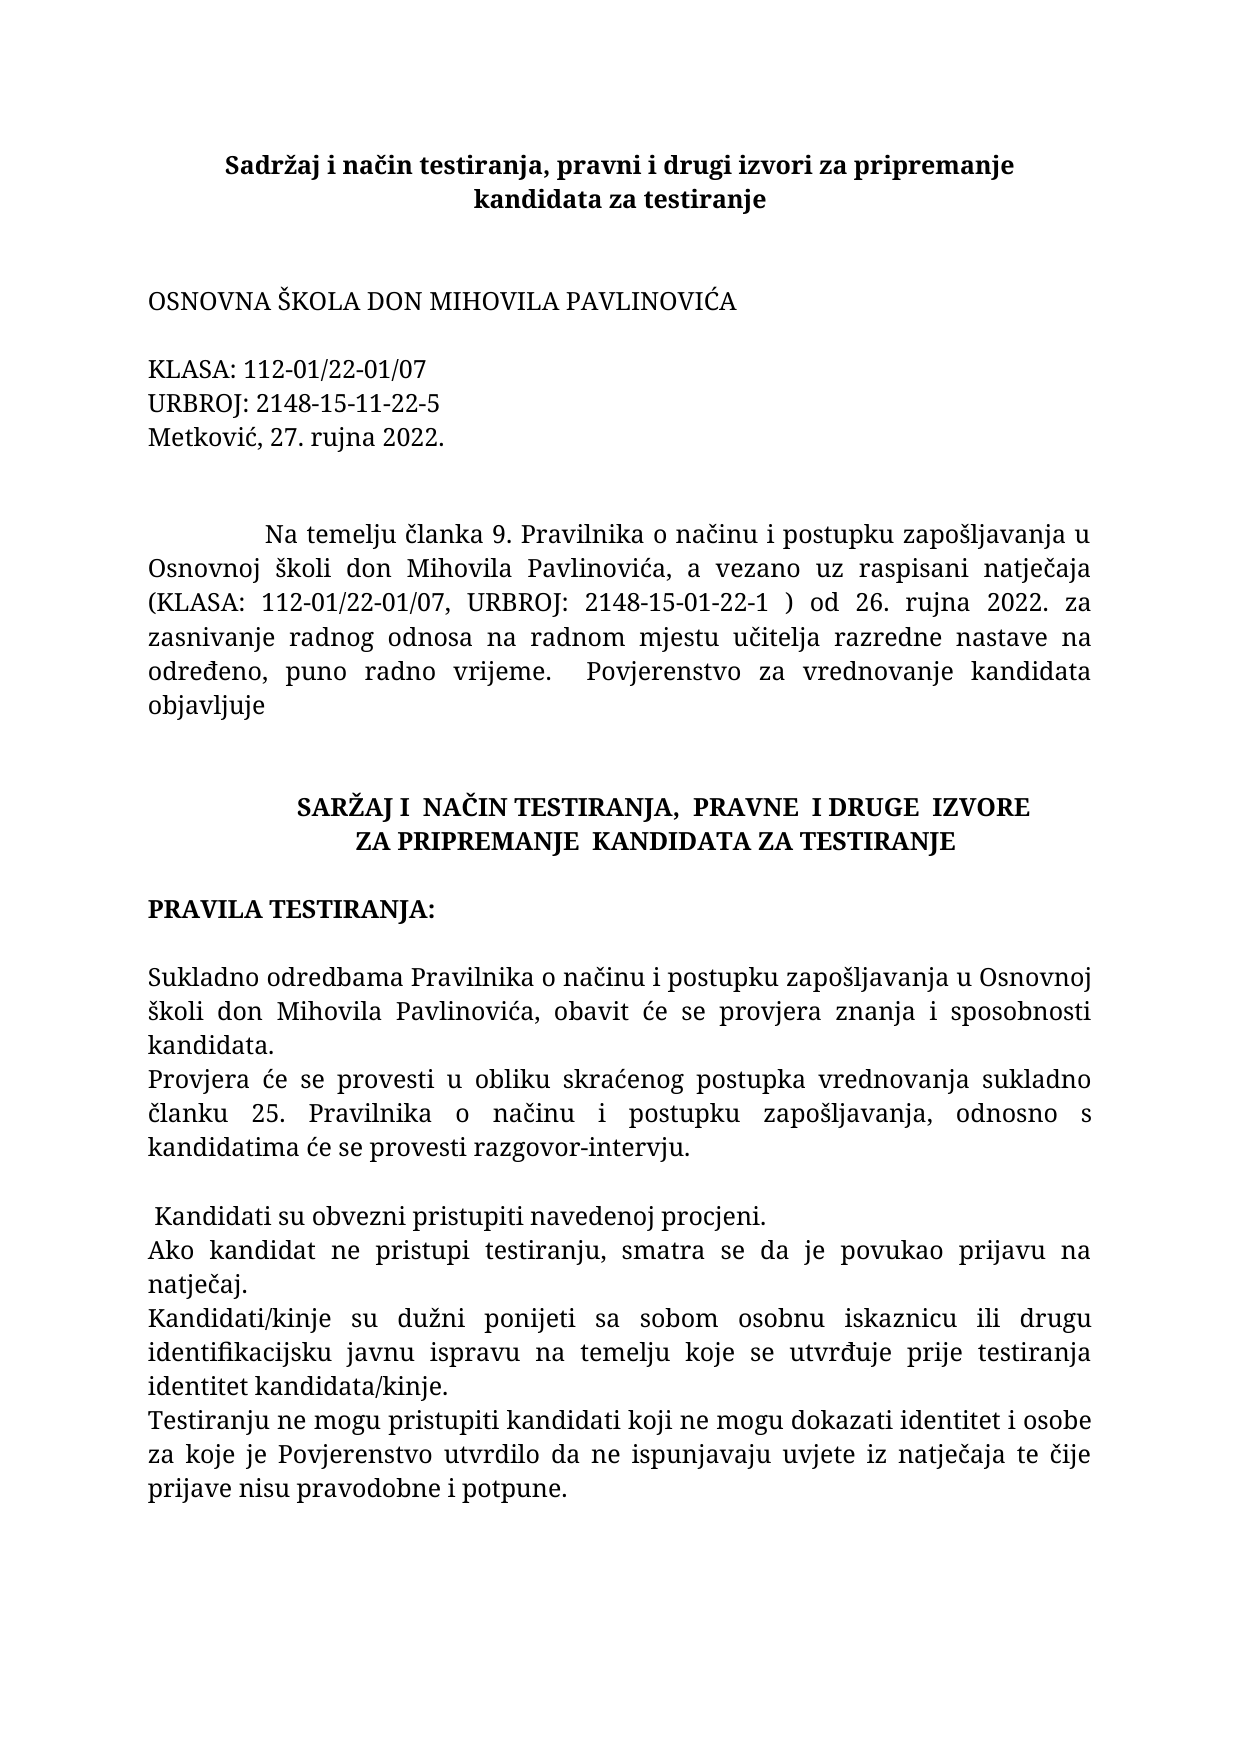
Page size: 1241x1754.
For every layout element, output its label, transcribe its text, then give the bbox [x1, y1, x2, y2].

text Metković, 27. rujna 2022. [148, 420, 1093, 454]
text PRAVILA TESTIRANJA: [148, 892, 1093, 926]
text Testiranju ne mogu pristupiti kandidati koji ne mogu dokazati identitet i osobe za koje je Povjerenstvo utvrdilo da ne ispunjavaju uvjete iz natječaja te čije prijave nisu pravodobne i potpune. [148, 1403, 1093, 1505]
text Na temelju članka 9. Pravilnika o načinu i postupku zapošljavanja u Osnovnoj školi don Mihovila Pavlinovića, a vezano uz raspisani natječaja (KLASA: 112-01/22-01/07, URBROJ: 2148-15-01-22-1 ) od 26. rujna 2022. za zasnivanje radnog odnosa na radnom mjestu učitelja razredne nastave na određeno, puno radno vrijeme. Povjerenstvo za vrednovanje kandidata objavljuje [148, 517, 1093, 721]
text Ako kandidat ne pristupi testiranju, smatra se da je povukao prijavu na natječaj. [148, 1232, 1093, 1300]
text URBROJ: 2148-15-11-22-5 [148, 386, 1093, 420]
text SARŽAJ I NAČIN TESTIRANJA, PRAVNE I DRUGE IZVORE [148, 789, 1093, 823]
text Sukladno odredbama Pravilnika o načinu i postupku zapošljavanja u Osnovnoj školi don Mihovila Pavlinovića, obavit će se provjera znanja i sposobnosti kandidata. [148, 960, 1093, 1062]
text kandidata za testiranje [148, 182, 1093, 216]
text Kandidati/kinje su dužni ponijeti sa sobom osobnu iskaznicu ili drugu identifikacijsku javnu ispravu na temelju koje se utvrđuje prije testiranja identitet kandidata/kinje. [148, 1300, 1093, 1403]
text Kandidati su obvezni pristupiti navedenoj procjeni. [148, 1198, 1093, 1232]
text KLASA: 112-01/22-01/07 [148, 352, 1093, 386]
text OSNOVNA ŠKOLA DON MIHOVILA PAVLINOVIĆA [148, 284, 1093, 318]
text ZA PRIPREMANJE KANDIDATA ZA TESTIRANJE [148, 823, 1093, 858]
text Provjera će se provesti u obliku skraćenog postupka vrednovanja sukladno članku 25. Pravilnika o načinu i postupku zapošljavanja, odnosno s kandidatima će se provesti razgovor-intervju. [148, 1062, 1093, 1164]
text Sadržaj i način testiranja, pravni i drugi izvori za pripremanje [148, 148, 1093, 182]
